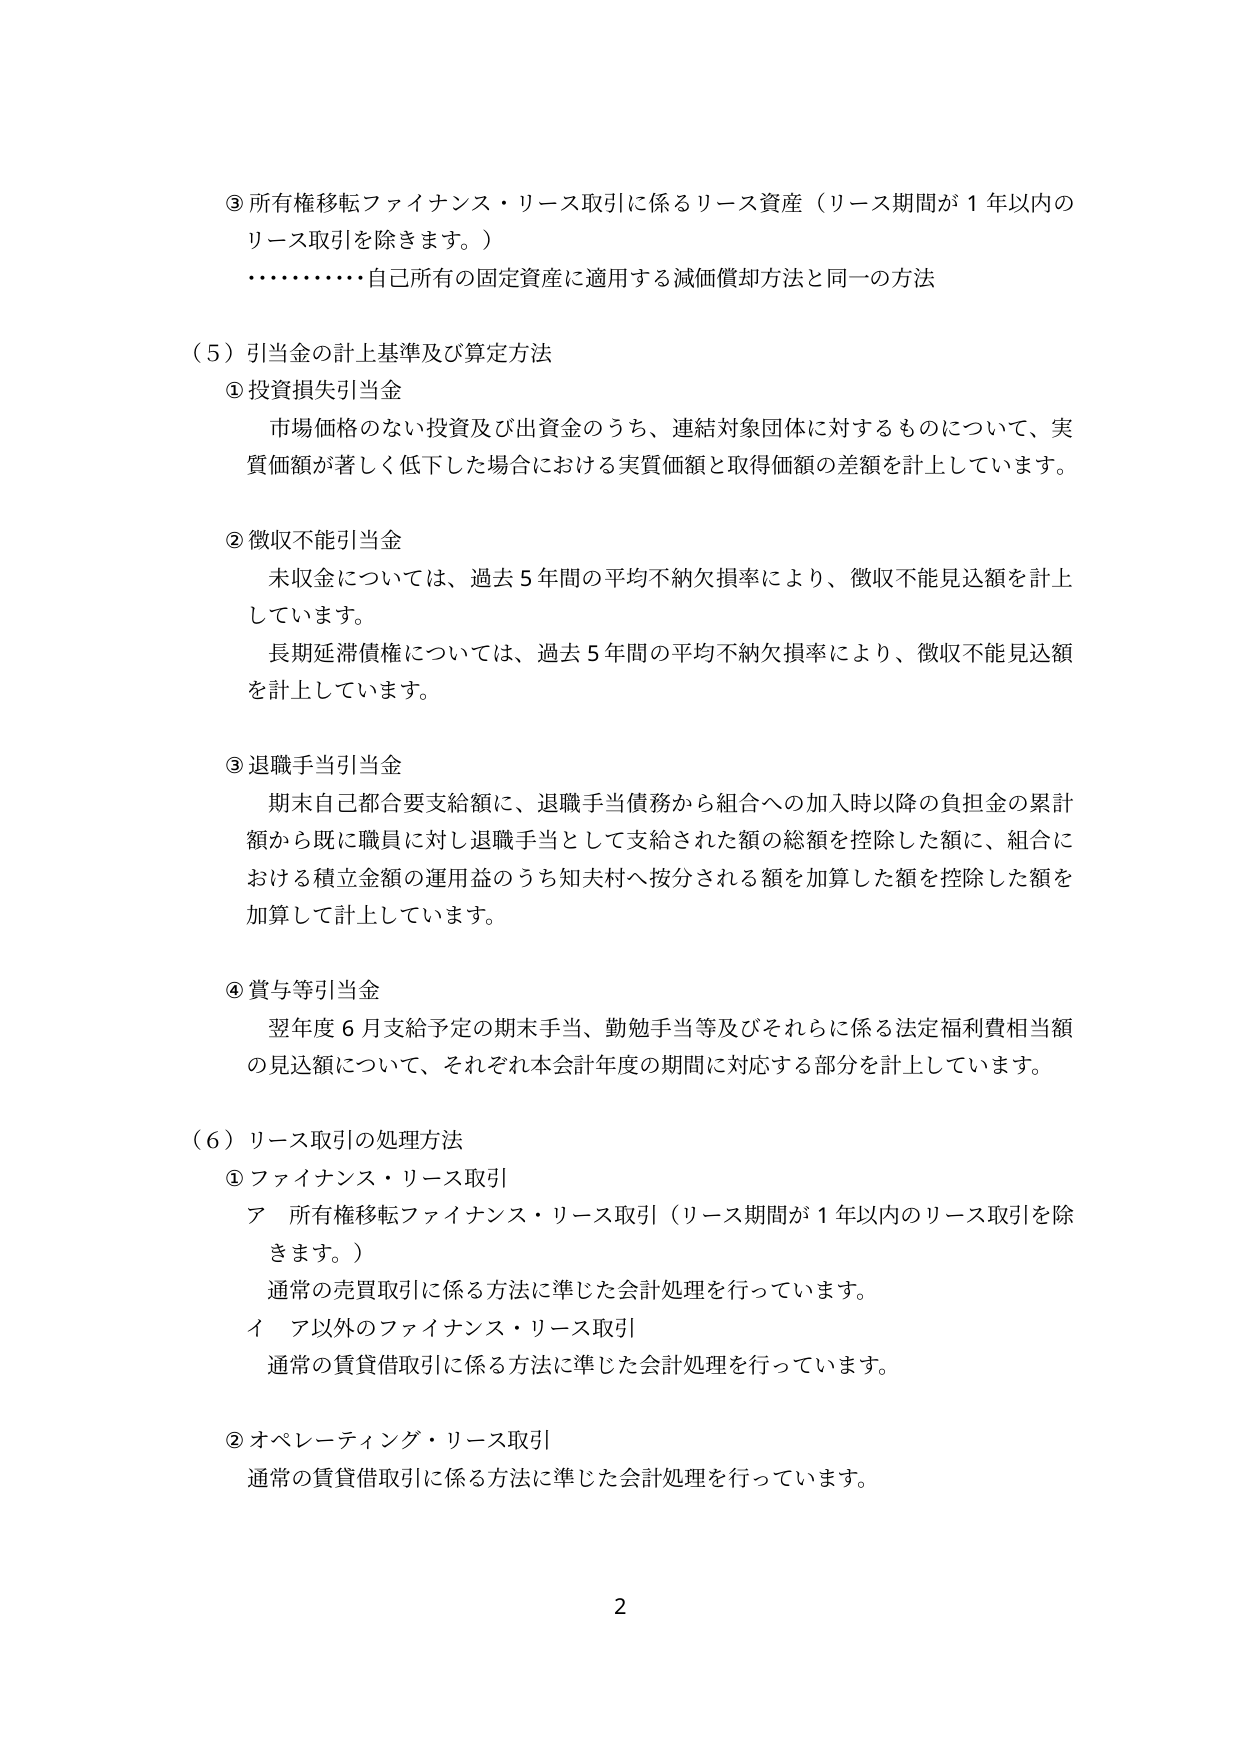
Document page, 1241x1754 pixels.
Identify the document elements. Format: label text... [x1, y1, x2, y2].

text 翌年度 6 月支給予定の期末手当、勤勉手当等及びそれらに係る法定福利費相当額の見込額について、それぞれ本会計年度の期間に対応する部分を計上しています。 [246, 1008, 1075, 1083]
text ②オペレーティング・リース取引 [224, 1421, 1075, 1458]
text ②徴収不能引当金 [224, 521, 1075, 558]
text 長期延滞債権については、過去5年間の平均不納欠損率により、徴収不能見込額を計上しています。 [246, 633, 1075, 708]
text 市場価格のない投資及び出資金のうち、連結対象団体に対するものについて、実質価額が著しく低下した場合における実質価額と取得価額の差額を計上しています。 [224, 408, 1075, 483]
text 通常の賃貸借取引に係る方法に準じた会計処理を行っています。 [247, 1458, 1075, 1496]
text ア 所有権移転ファイナンス・リース取引（リース期間が 1 年以内のリース取引を除きます。） [246, 1196, 1075, 1271]
text ③退職手当引当金 [224, 746, 1075, 783]
text ･･･････････自己所有の固定資産に適用する減価償却方法と同一の方法 [224, 258, 1075, 296]
text ①投資損失引当金 [224, 371, 1075, 408]
text 期末自己都合要支給額に、退職手当債務から組合への加入時以降の負担金の累計額から既に職員に対し退職手当として支給された額の総額を控除した額に、組合における積立金額の運用益のうち知夫村へ按分される額を加算した額を控除した額を加算して計上しています。 [246, 783, 1075, 933]
text （６）リース取引の処理方法 [180, 1121, 1075, 1158]
text ③所有権移転ファイナンス・リース取引に係るリース資産（リース期間が 1 年以内のリース取引を除きます。） [224, 183, 1075, 258]
text 未収金については、過去5年間の平均不納欠損率により、徴収不能見込額を計上しています。 [246, 558, 1075, 633]
text 通常の売買取引に係る方法に準じた会計処理を行っています。 [246, 1271, 1075, 1308]
text イ ア以外のファイナンス・リース取引 [246, 1308, 1075, 1346]
text ①ファイナンス・リース取引 [224, 1158, 1075, 1196]
text 通常の賃貸借取引に係る方法に準じた会計処理を行っています。 [246, 1346, 1075, 1383]
text （５）引当金の計上基準及び算定方法 [180, 333, 1075, 371]
text ④賞与等引当金 [224, 971, 1075, 1008]
